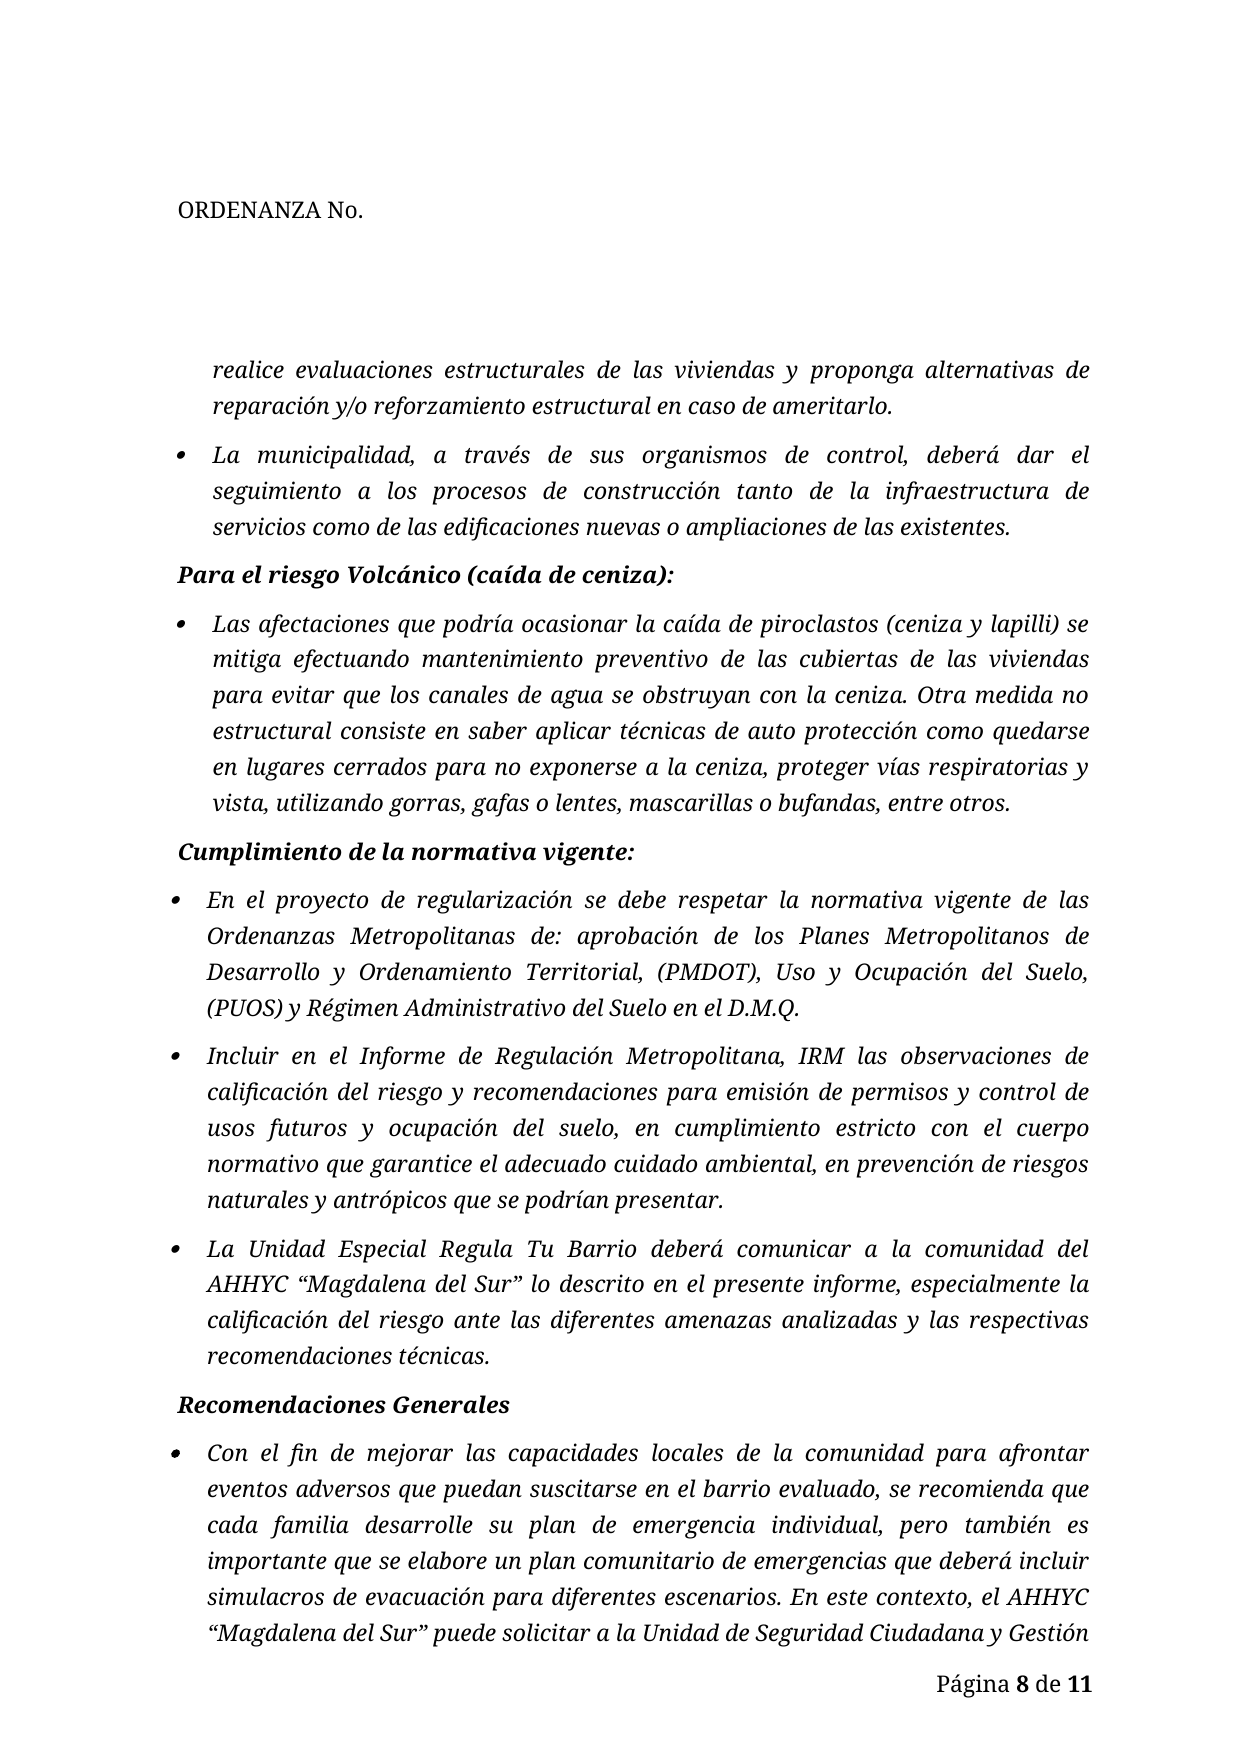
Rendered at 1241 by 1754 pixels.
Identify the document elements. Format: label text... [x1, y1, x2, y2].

text Recomendaciones Generales [177, 1389, 1093, 1420]
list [169, 1437, 1093, 1648]
list Las afectaciones que podría ocasionar la caída de piroclastos (ceniza y lapilli) se mitiga efectuando mantenimiento preventivo de las cubiertas de las viviendas para evitar que los canales de agua se obstruyan con la ceniza. Otra medida no estructural consiste en saber aplicar técnicas de auto protección como quedarse en lugares cerrados para no exponerse a la ceniza, proteger vías respiratorias y vista, utilizando gorras, gafas o lentes, mascarillas o bufandas, entre otros. [175, 607, 1093, 818]
list Incluir en el Informe de Regulación Metropolitana, IRM las observaciones de calificación del riesgo y recomendaciones para emisión de permisos y control de usos futuros y ocupación del suelo, en cumplimiento estricto con el cuerpo normativo que garantice el adecuado cuidado ambiental, en prevención de riesgos naturales y antrópicos que se podrían presentar. [169, 1040, 1093, 1215]
text Cumplimiento de la normativa vigente: [177, 836, 1093, 867]
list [175, 354, 1093, 422]
text Para el riesgo Volcánico (caída de ceniza): [177, 559, 1093, 590]
list En el proyecto de regularización se debe respetar la normativa vigente de las Ordenanzas Metropolitanas de: aprobación de los Planes Metropolitanos de Desarrollo y Ordenamiento Territorial, (PMDOT), Uso y Ocupación del Suelo, (PUOS) y Régimen Administrativo del Suelo en el D.M.Q. [169, 884, 1093, 1023]
list La municipalidad, a través de sus organismos de control, deberá dar el seguimiento a los procesos de construcción tanto de la infraestructura de servicios como de las edificaciones nuevas o ampliaciones de las existentes. [175, 439, 1093, 542]
list La Unidad Especial Regula Tu Barrio deberá comunicar a la comunidad del AHHYC “Magdalena del Sur” lo descrito en el presente informe, especialmente la calificación del riesgo ante las diferentes amenazas analizadas y las respectivas recomendaciones técnicas. [169, 1232, 1093, 1372]
